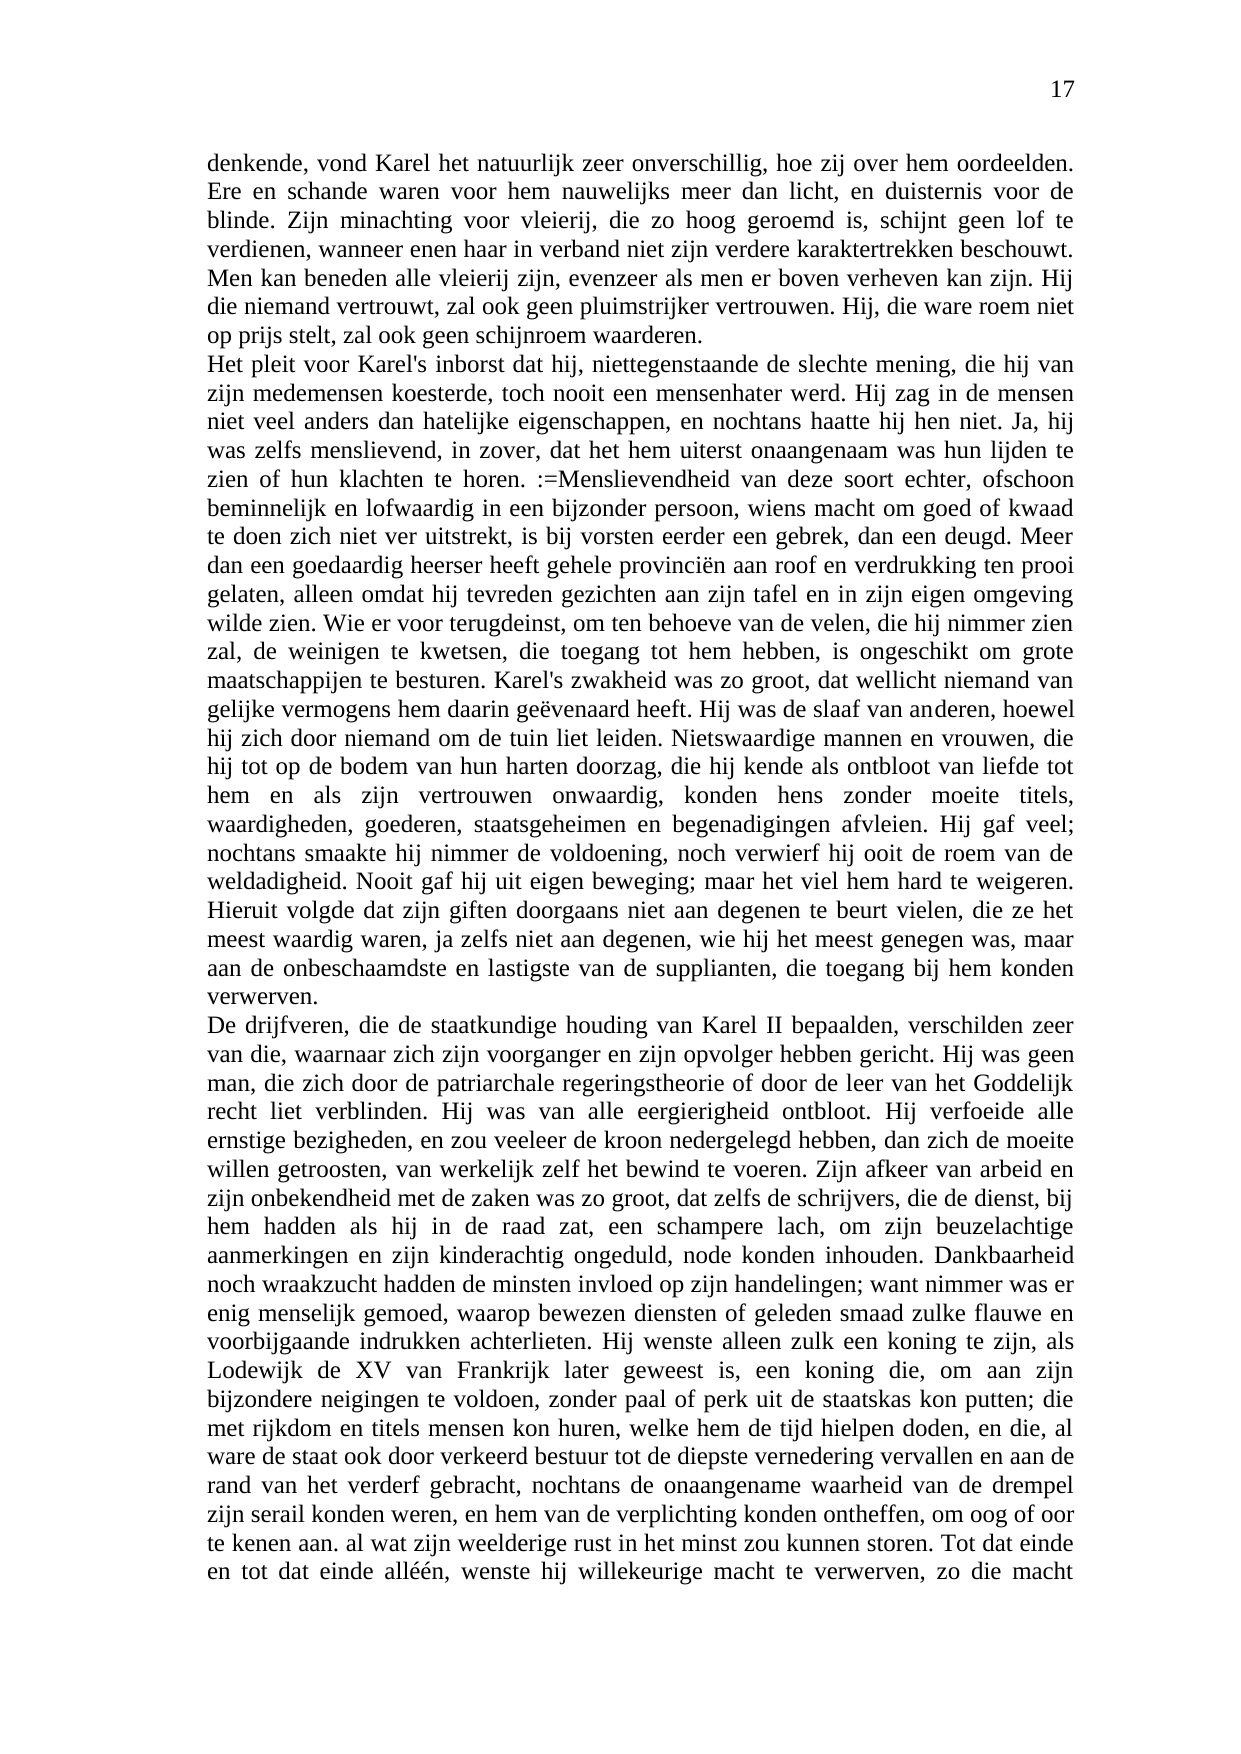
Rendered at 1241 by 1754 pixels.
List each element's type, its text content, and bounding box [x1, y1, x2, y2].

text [207, 148, 1075, 349]
text Het pleit voor Karel's inborst dat hij, niettegenstaande de slechte mening, die hij van zijn medemensen koesterde, toch nooit een mensenhater werd. Hij zag in de mensen niet veel anders dan hatelijke eigenschappen, en nochtans haatte hij hen niet. Ja, hij was zelfs menslievend, in zover, dat het hem uiterst onaangenaam was hun lijden te zien of hun klachten te horen. :=Menslievendheid van deze soort echter, ofschoon beminnelijk en lofwaardig in een bijzonder persoon, wiens macht om goed of kwaad te doen zich niet ver uitstrekt, is bij vorsten eerder een gebrek, dan een deugd. Meer dan een goedaardig heerser heeft gehele provinciën aan roof en verdrukking ten prooi gelaten, alleen omdat hij tevreden gezichten aan zijn tafel en in zijn eigen omgeving wilde zien. Wie er voor terugdeinst, om ten behoeve van de velen, die hij nimmer zien zal, de weinigen te kwetsen, die toegang tot hem hebben, is ongeschikt om grote maatschappijen te besturen. Karel's zwakheid was zo groot, dat wellicht niemand van gelijke vermogens hem daarin geëvenaard heeft. Hij was de slaaf van anderen, hoewel hij zich door niemand om de tuin liet leiden. Nietswaardige mannen en vrouwen, die hij tot op de bodem van hun harten doorzag, die hij kende als ontbloot van liefde tot hem en als zijn vertrouwen onwaardig, konden hens zonder moeite titels, waardigheden, goederen, staatsgeheimen en begenadigingen afvleien. Hij gaf veel; nochtans smaakte hij nimmer de voldoening, noch verwierf hij ooit de roem van de weldadigheid. Nooit gaf hij uit eigen beweging; maar het viel hem hard te weigeren. Hieruit volgde dat zijn giften doorgaans niet aan degenen te beurt vielen, die ze het meest waardig waren, ja zelfs niet aan degenen, wie hij het meest genegen was, maar aan de onbeschaamdste en lastigste van de supplianten, die toegang bij hem konden verwerven. [207, 349, 1075, 1010]
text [207, 1010, 1075, 1585]
